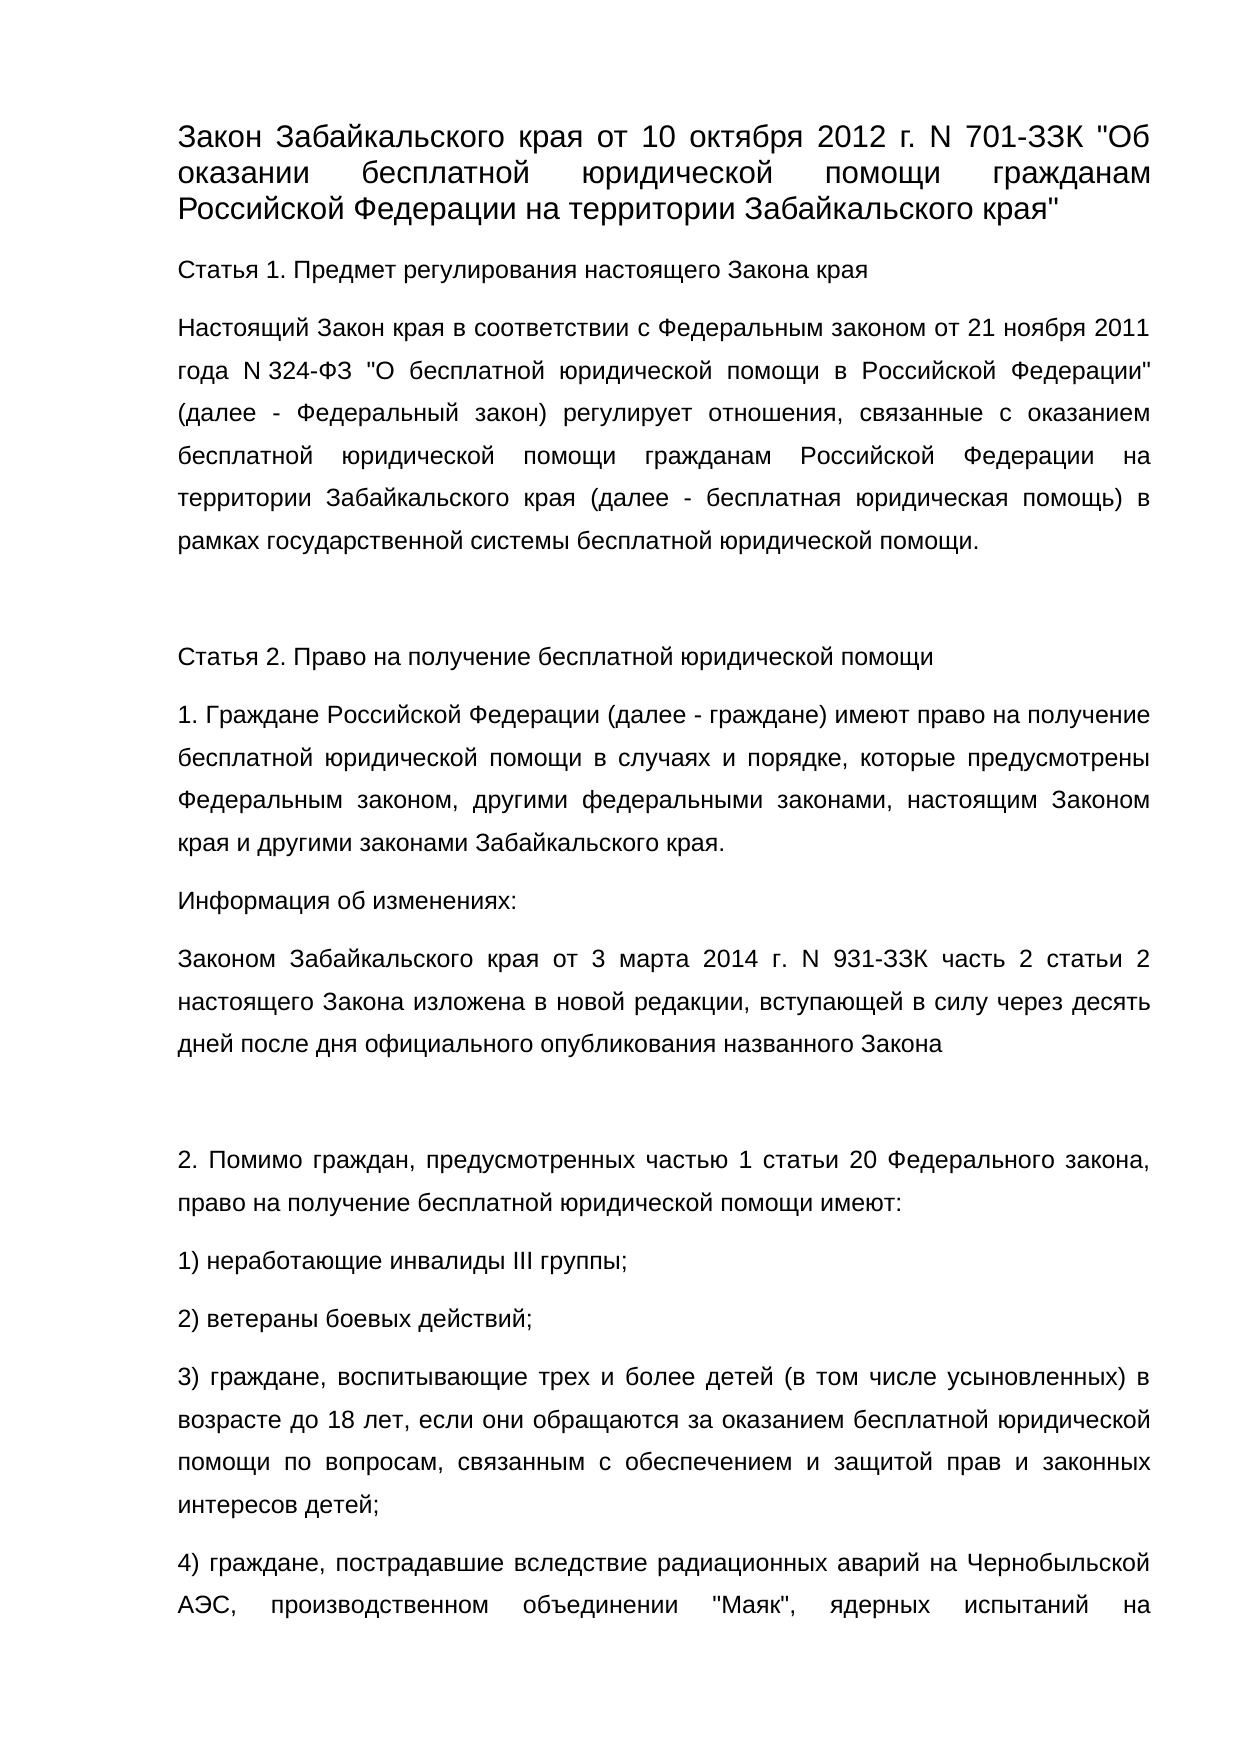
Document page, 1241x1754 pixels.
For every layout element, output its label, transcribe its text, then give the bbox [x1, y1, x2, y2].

text Закон Забайкальского края от 10 октября 2012 г. N 701-ЗЗК "Об оказании бесплатной юридической помощи гражданам Российской Федерации на территории Забайкальского края" [177, 118, 1152, 226]
text 2) ветераны боевых действий; [177, 1290, 1152, 1333]
text Настоящий Закон края в соответствии с Федеральным законом от 21 ноября 2011 года N 324-ФЗ "О бесплатной юридической помощи в Российской Федерации" (далее - Федеральный закон) регулирует отношения, связанные с оказанием бесплатной юридической помощи гражданам Российской Федерации на территории Забайкальского края (далее - бесплатная юридическая помощь) в рамках государственной системы бесплатной юридической помощи. [177, 300, 1152, 555]
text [177, 1534, 1152, 1619]
text 3) граждане, воспитывающие трех и более детей (в том числе усыновленных) в возрасте до 18 лет, если они обращаются за оказанием бесплатной юридической помощи по вопросам, связанным с обеспечением и защитой прав и законных интересов детей; [177, 1348, 1152, 1518]
text Законом Забайкальского края от 3 марта 2014 г. N 931-ЗЗК часть 2 статьи 2 настоящего Закона изложена в новой редакции, вступающей в силу через десять дней после дня официального опубликования названного Закона [177, 930, 1152, 1058]
text Статья 1. Предмет регулирования настоящего Закона края [177, 242, 1152, 284]
text 1. Граждане Российской Федерации (далее - граждане) имеют право на получение бесплатной юридической помощи в случаях и порядке, которые предусмотрены Федеральным законом, другими федеральными законами, настоящим Законом края и другими законами Забайкальского края. [177, 687, 1152, 857]
text 2. Помимо граждан, предусмотренных частью 1 статьи 20 Федерального закона, право на получение бесплатной юридической помощи имеют: [177, 1132, 1152, 1217]
text Статья 2. Право на получение бесплатной юридической помощи [177, 628, 1152, 671]
text 1) неработающие инвалиды III группы; [177, 1232, 1152, 1275]
text Информация об изменениях: [177, 872, 1152, 915]
